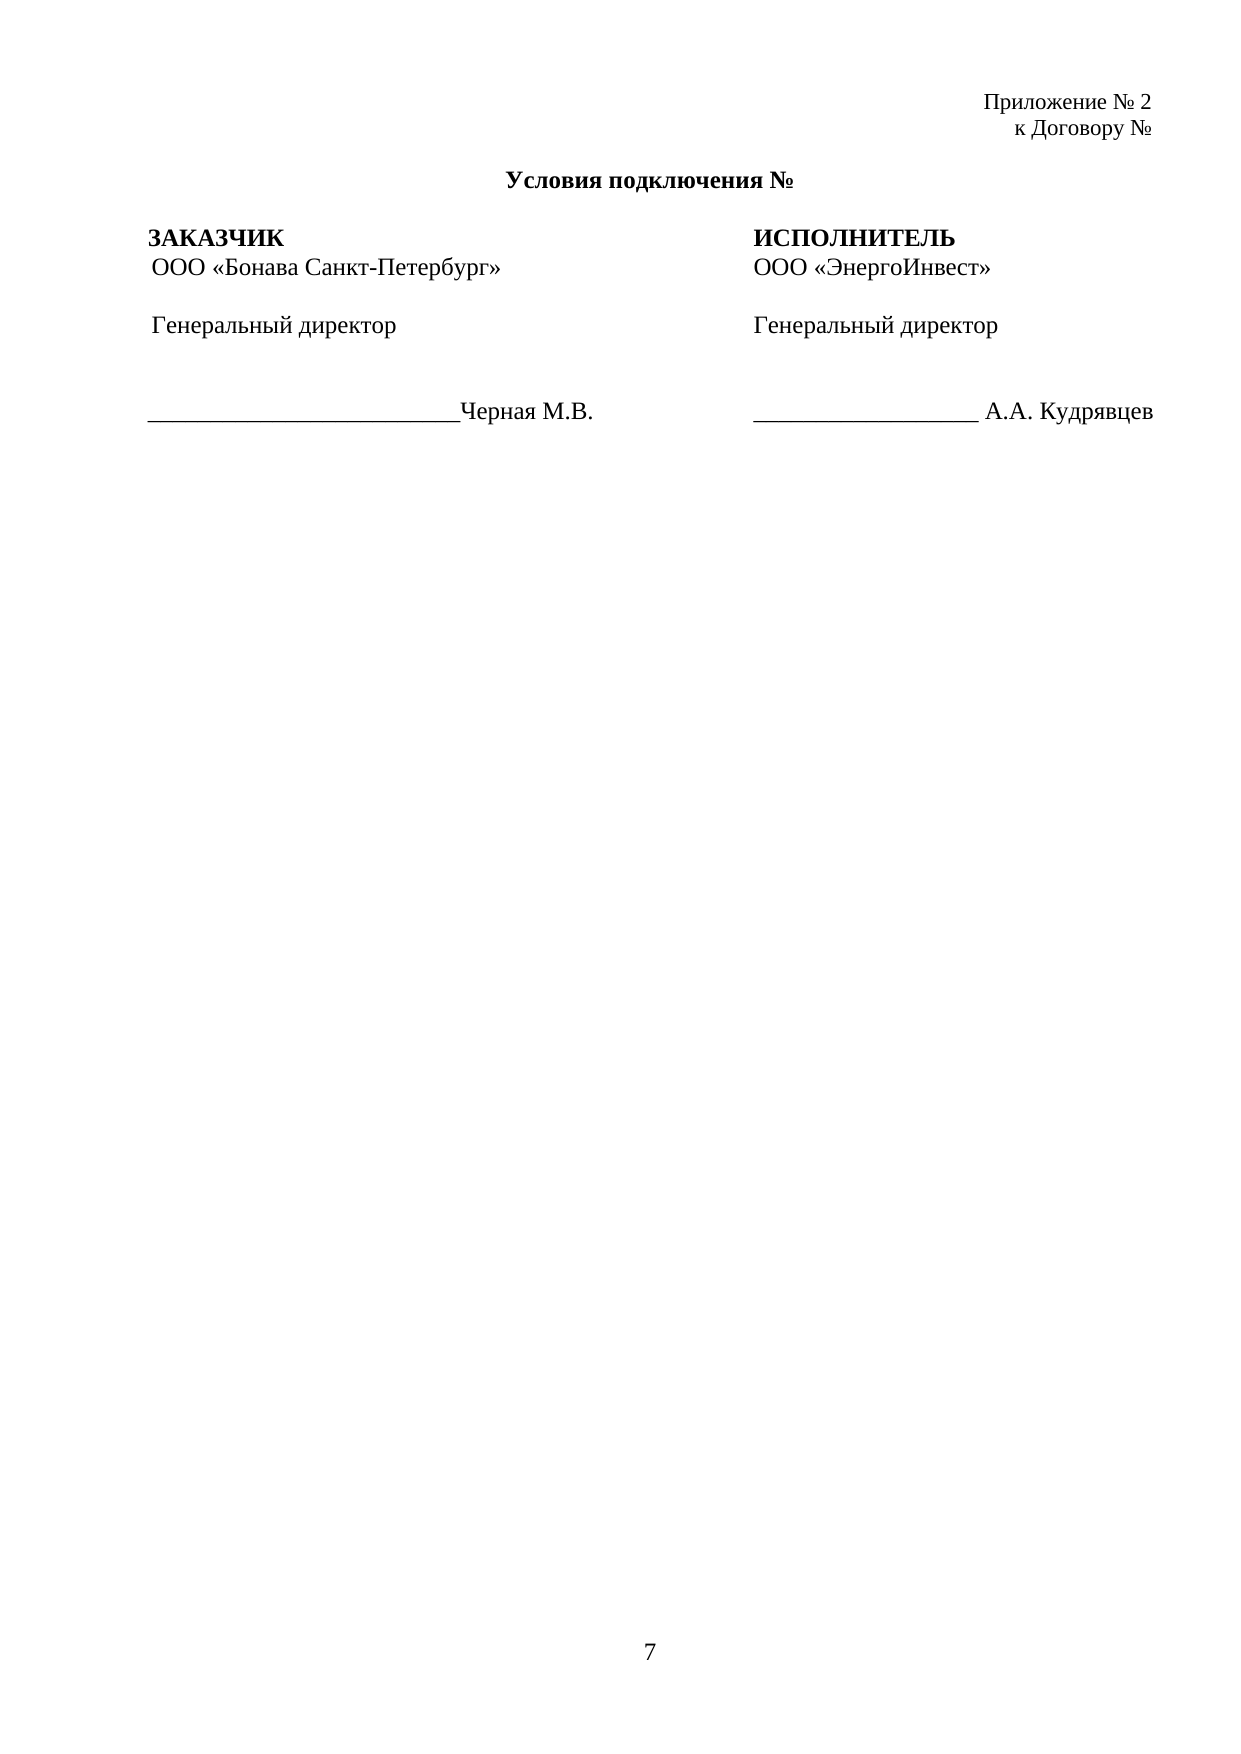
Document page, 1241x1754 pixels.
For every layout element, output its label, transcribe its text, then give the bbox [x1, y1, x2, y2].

text к Договору № [148, 114, 1152, 141]
table_header ЗАКАЗЧИК ООО «Бонава Санкт-Петербург» Генеральный директор _________________________Черная М.В. [136, 224, 738, 470]
text Приложение № 2 [148, 88, 1152, 114]
text Условия подключения № [148, 166, 1152, 194]
table_header ИСПОЛНИТЕЛЬ ООО «ЭнергоИнвест» Генеральный директор __________________ А.А. Кудрявцев [738, 224, 1196, 470]
